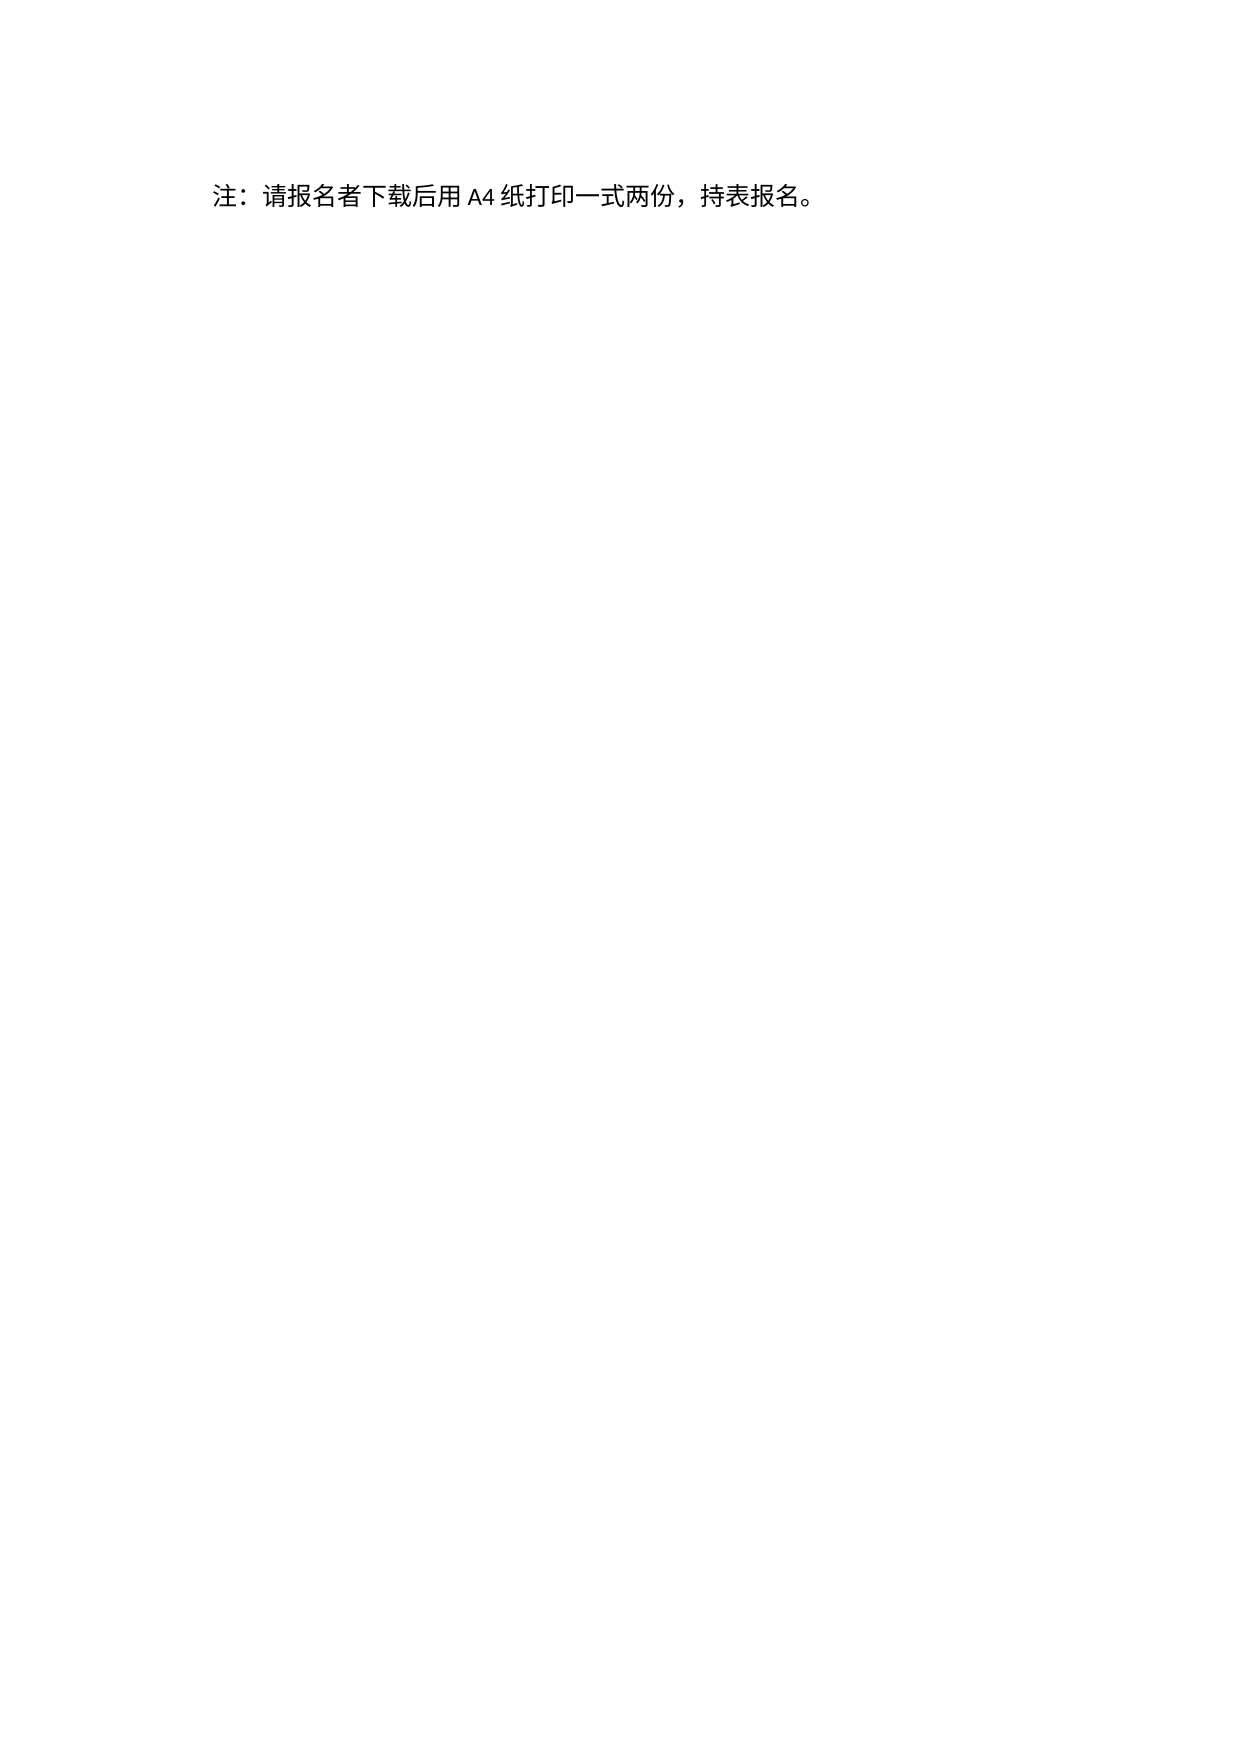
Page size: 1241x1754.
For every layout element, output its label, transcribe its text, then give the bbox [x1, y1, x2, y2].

text 注：请报名者下载后用A4纸打印一式两份，持表报名。 [187, 161, 1053, 227]
